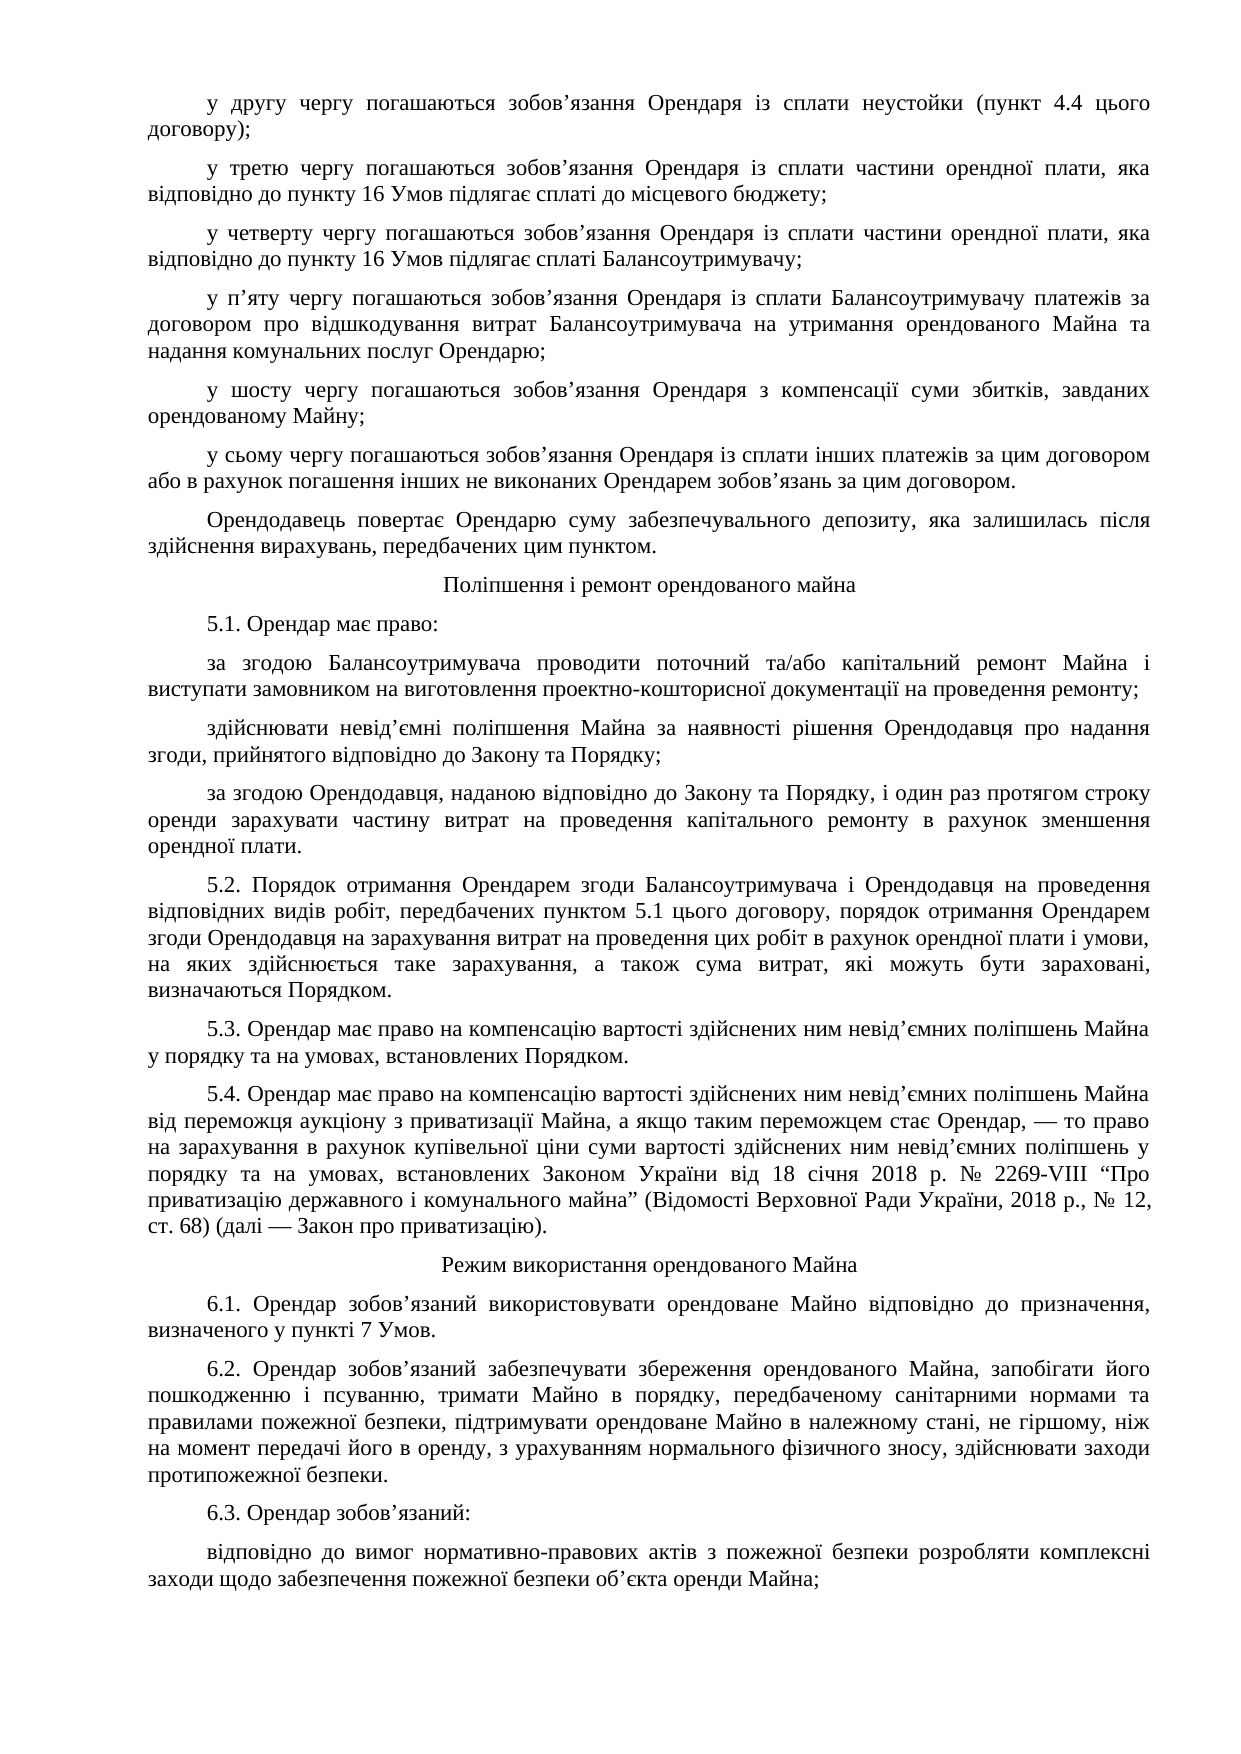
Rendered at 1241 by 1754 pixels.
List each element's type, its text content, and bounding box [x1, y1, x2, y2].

text здійснювати невід’ємні поліпшення Майна за наявності рішення Орендодавця про надання згоди, прийнятого відповідно до Закону та Порядку; [148, 714, 1152, 767]
text Поліпшення і ремонт орендованого майна [148, 571, 1152, 598]
text у другу чергу погашаються зобов’язання Орендаря із сплати неустойки (пункт 4.4 цього договору); [148, 88, 1152, 141]
text 5.2. Порядок отримання Орендарем згоди Балансоутримувача і Орендодавця на проведення відповідних видів робіт, передбачених пунктом 5.1 цього договору, порядок отримання Орендарем згоди Орендодавця на зарахування витрат на проведення цих робіт в рахунок орендної плати і умови, на яких здійснюється таке зарахування, а також сума витрат, які можуть бути зараховані, визначаються Порядком. [148, 871, 1152, 1003]
text 6.3. Орендар зобов’язаний: [148, 1499, 1152, 1526]
text 5.1. Орендар має право: [148, 610, 1152, 637]
text у третю чергу погашаються зобов’язання Орендаря із сплати частини орендної плати, яка відповідно до пункту 16 Умов підлягає сплаті до місцевого бюджету; [148, 154, 1152, 206]
text у четверту чергу погашаються зобов’язання Орендаря із сплати частини орендної плати, яка відповідно до пункту 16 Умов підлягає сплаті Балансоутримувачу; [148, 219, 1152, 272]
text 5.3. Орендар має право на компенсацію вартості здійснених ним невід’ємних поліпшень Майна у порядку та на умовах, встановлених Порядком. [148, 1015, 1152, 1068]
text за згодою Балансоутримувача проводити поточний та/або капітальний ремонт Майна і виступати замовником на виготовлення проектно-кошторисної документації на проведення ремонту; [148, 649, 1152, 702]
text 5.4. Орендар має право на компенсацію вартості здійснених ним невід’ємних поліпшень Майна від переможця аукціону з приватизації Майна, а якщо таким переможцем стає Орендар, — то право на зарахування в рахунок купівельної ціни суми вартості здійснених ним невід’ємних поліпшень у порядку та на умовах, встановлених Законом України від 18 січня 2018 р. № 2269-VIII “Про приватизацію державного і комунального майна” (Відомості Верховної Ради України, 2018 р., № 12, ст. 68) (далі ― Закон про приватизацію). [148, 1081, 1152, 1239]
text Орендодавець повертає Орендарю суму забезпечувального депозиту, яка залишилась після здійснення вирахувань, передбачених цим пунктом. [148, 506, 1152, 559]
text у сьому чергу погашаються зобов’язання Орендаря із сплати інших платежів за цим договором або в рахунок погашення інших не виконаних Орендарем зобов’язань за цим договором. [148, 441, 1152, 494]
text за згодою Орендодавця, наданою відповідно до Закону та Порядку, і один раз протягом строку оренди зарахувати частину витрат на проведення капітального ремонту в рахунок зменшення орендної плати. [148, 779, 1152, 858]
text 6.1. Орендар зобов’язаний використовувати орендоване Майно відповідно до призначення, визначеного у пункті 7 Умов. [148, 1290, 1152, 1343]
text 6.2. Орендар зобов’язаний забезпечувати збереження орендованого Майна, запобігати його пошкодженню і псуванню, тримати Майно в порядку, передбаченому санітарними нормами та правилами пожежної безпеки, підтримувати орендоване Майно в належному стані, не гіршому, ніж на момент передачі його в оренду, з урахуванням нормального фізичного зносу, здійснювати заходи протипожежної безпеки. [148, 1355, 1152, 1487]
text у п’яту чергу погашаються зобов’язання Орендаря із сплати Балансоутримувачу платежів за договором про відшкодування витрат Балансоутримувача на утримання орендованого Майна та надання комунальних послуг Орендарю; [148, 284, 1152, 363]
text Режим використання орендованого Майна [148, 1251, 1152, 1277]
text у шосту чергу погашаються зобов’язання Орендаря з компенсації суми збитків, завданих орендованому Майну; [148, 376, 1152, 428]
text відповідно до вимог нормативно-правових актів з пожежної безпеки розробляти комплексні заходи щодо забезпечення пожежної безпеки об’єкта оренди Майна; [148, 1538, 1152, 1591]
